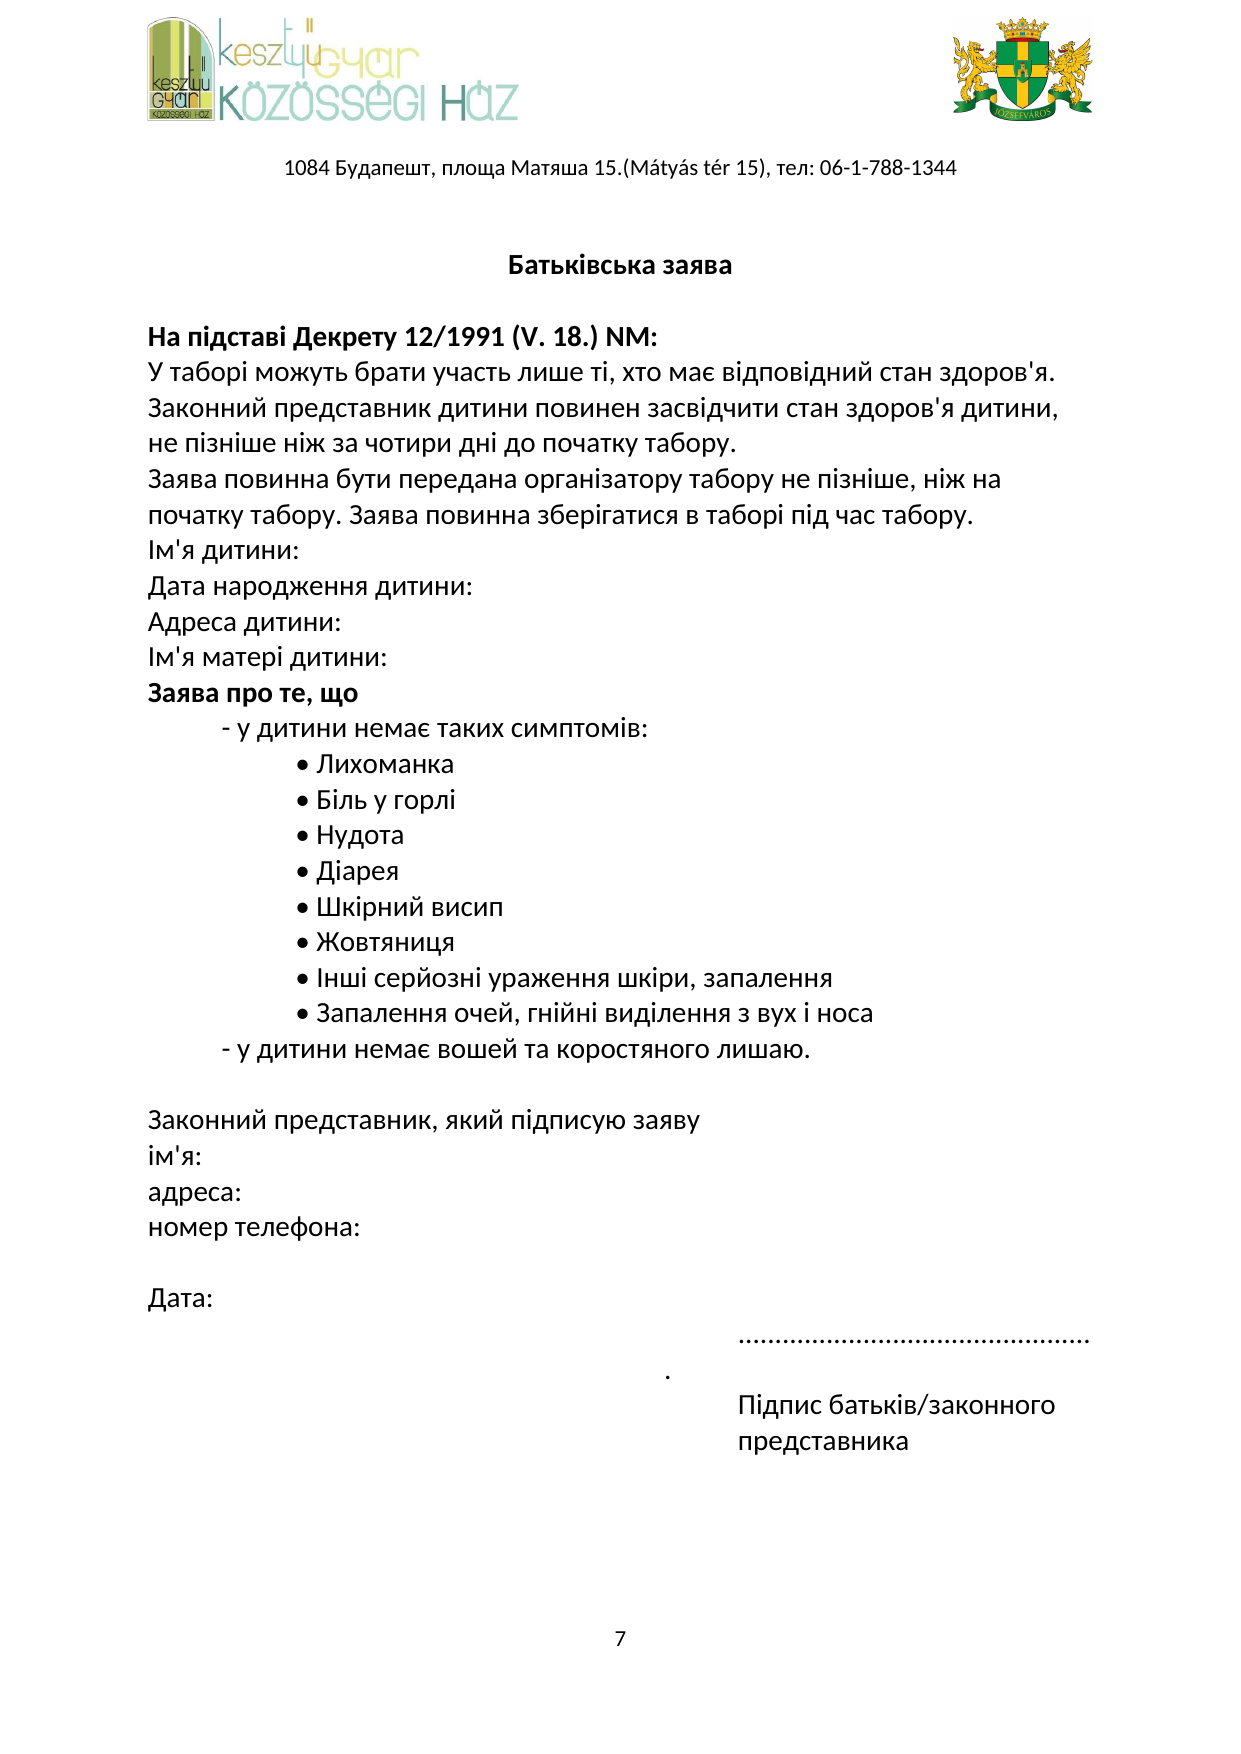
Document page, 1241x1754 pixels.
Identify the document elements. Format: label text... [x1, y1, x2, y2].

text номер телефона: [148, 1208, 1093, 1244]
text Дата народження дитини: [148, 567, 1093, 603]
text Заява повинна бути передана організатору табору не пізніше, ніж на початку табору. Заява повинна зберігатися в таборі під час табору. [148, 460, 1093, 531]
picture [953, 17, 1093, 121]
text У таборі можуть брати участь лише ті, хто має відповідний стан здоров'я. [148, 353, 1093, 389]
text • Жовтяниця [221, 923, 1093, 959]
text • Діарея [221, 852, 1093, 888]
text • Нудота [221, 816, 1093, 852]
picture [147, 17, 519, 121]
text Дата: [148, 1279, 1093, 1315]
text • Біль у горлі [221, 781, 1093, 816]
text ім'я: [148, 1137, 1093, 1173]
text Законний представник дитини повинен засвідчити стан здоров'я дитини, не пізніше ніж за чотири дні до початку табору. [148, 389, 1093, 460]
text • Шкірний висип [221, 888, 1093, 923]
text ................................................. [664, 1315, 1093, 1386]
text Ім'я матері дитини: [148, 638, 1093, 674]
text Підпис батьків/законного представника [738, 1386, 1093, 1458]
text - у дитини немає вошей та коростяного лишаю. [148, 1030, 1093, 1066]
text Батьківська заява [148, 246, 1093, 282]
text - у дитини немає таких симптомів: [148, 709, 1093, 745]
text • Запалення очей, гнійні виділення з вух і носа [221, 994, 1093, 1030]
text • Лихоманка [221, 745, 1093, 781]
text адреса: [148, 1173, 1093, 1208]
text Заява про те, що [148, 674, 1093, 709]
text • Інші серйозні ураження шкіри, запалення [221, 959, 1093, 994]
text Законний представник, який підписую заяву [148, 1101, 1093, 1137]
text Ім'я дитини: [148, 531, 1093, 567]
text Адреса дитини: [148, 603, 1093, 638]
text На підставі Декрету 12/1991 (V. 18.) NM: [148, 318, 1093, 353]
